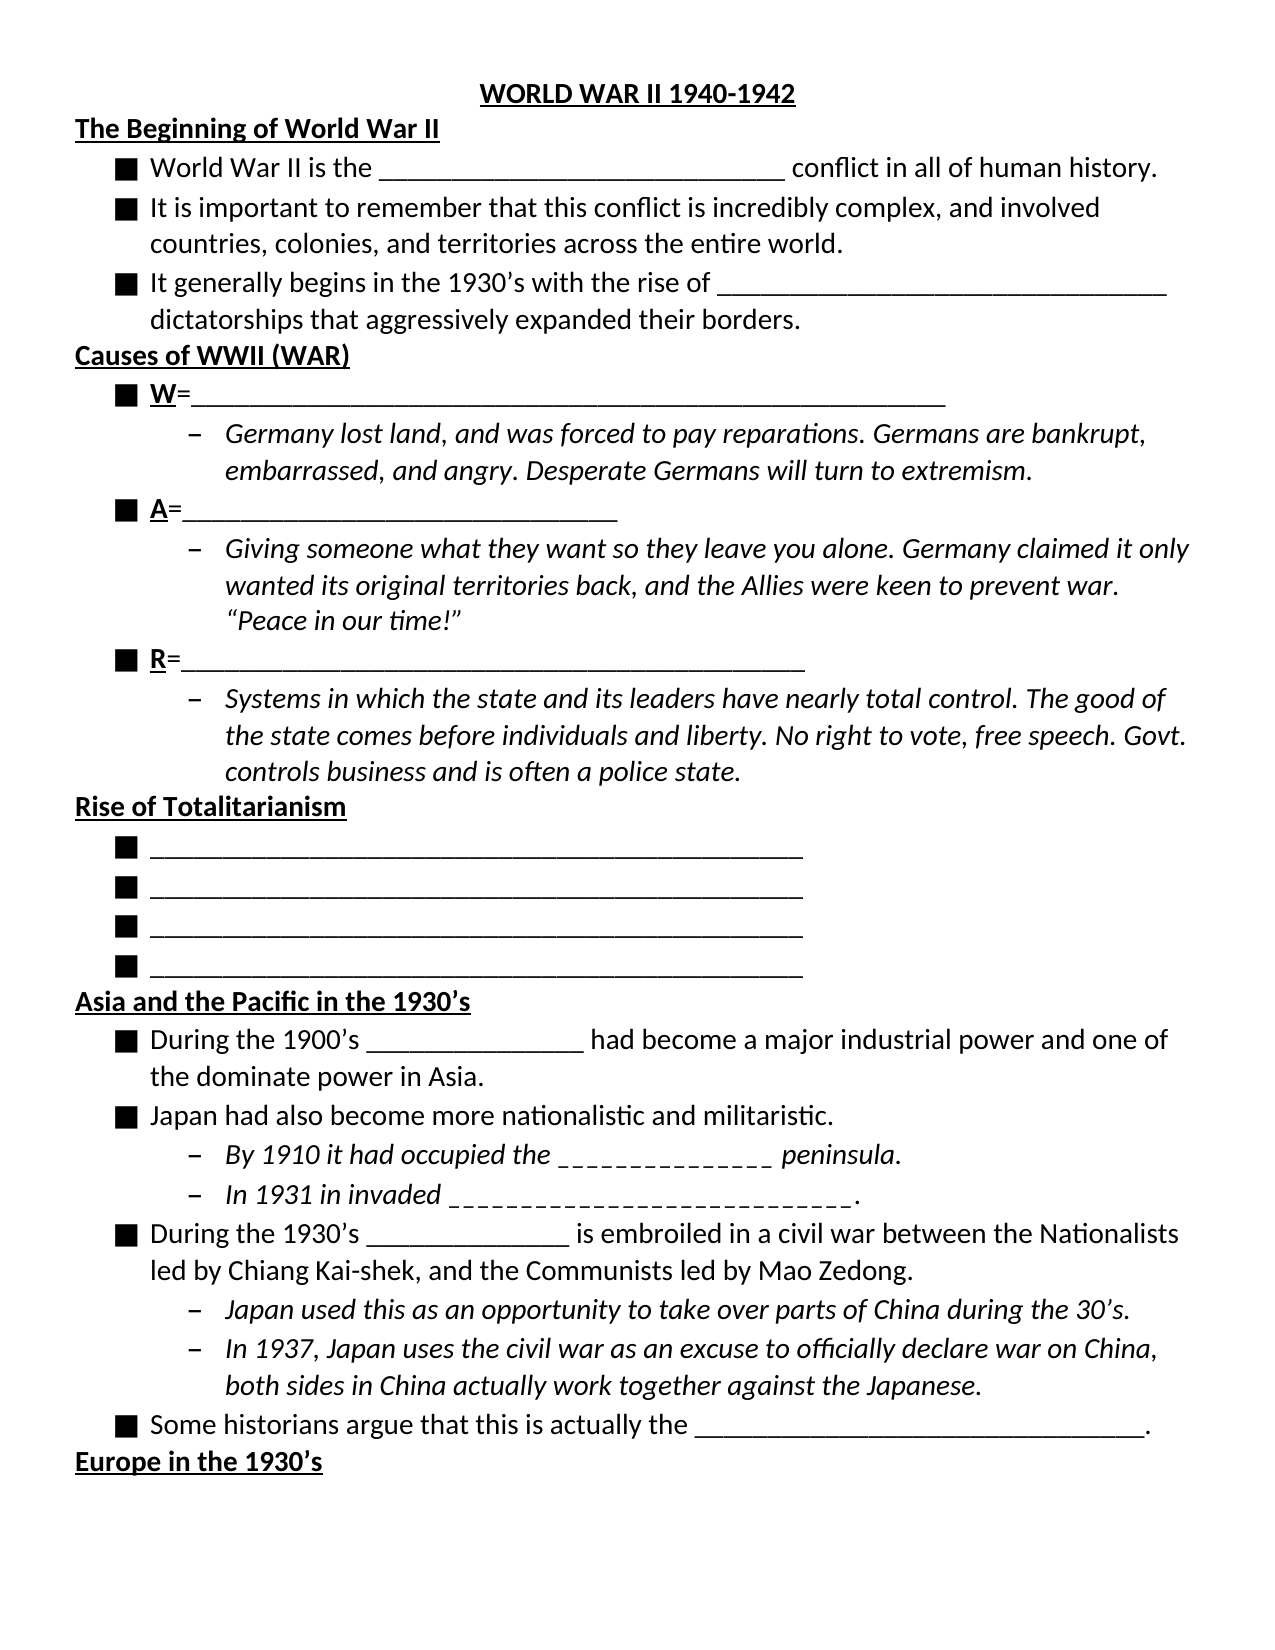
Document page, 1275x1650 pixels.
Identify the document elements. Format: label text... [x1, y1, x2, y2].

list Giving someone what they want so they leave you alone. Germany claimed it only wanted its original territories back, and the Allies were keen to prevent war. “Peace in our time!” [187, 527, 1200, 638]
list It generally begins in the 1930’s with the rise of _______________________________ dictatorships that aggressively expanded their borders. [112, 261, 1200, 337]
text The Beginning of World War II [75, 111, 1200, 146]
list During the 1900’s _______________ had become a major industrial power and one of the dominate power in Asia. [112, 1018, 1200, 1094]
list W=____________________________________________________ [112, 372, 1200, 412]
list It is important to remember that this conflict is incredibly complex, and involved countries, colonies, and territories across the entire world. [112, 186, 1200, 261]
list Germany lost land, and was forced to pay reparations. Germans are bankrupt, embarrassed, and angry. Desperate Germans will turn to extremism. [187, 412, 1200, 487]
list World War II is the ____________________________ conflict in all of human history. [112, 146, 1200, 186]
list By 1910 it had occupied the _______________ peninsula. [187, 1133, 1200, 1173]
text Asia and the Pacific in the 1930’s [75, 983, 1200, 1018]
text Causes of WWII (WAR) [75, 337, 1200, 372]
list _____________________________________________ [112, 864, 1200, 903]
list R=___________________________________________ [112, 638, 1200, 677]
list A=______________________________ [112, 487, 1200, 527]
text WORLD WAR II 1940-1942 [75, 75, 1200, 111]
list In 1937, Japan uses the civil war as an excuse to officially declare war on China, both sides in China actually work together against the Japanese. [187, 1328, 1200, 1403]
text Europe in the 1930’s [75, 1443, 1200, 1478]
list _____________________________________________ [112, 903, 1200, 943]
list In 1931 in invaded ____________________________. [187, 1173, 1200, 1213]
list Systems in which the state and its leaders have nearly total control. The good of the state comes before individuals and liberty. No right to vote, free speech. Govt. controls business and is often a police state. [187, 677, 1200, 788]
list _____________________________________________ [112, 943, 1200, 983]
list Some historians argue that this is actually the _______________________________. [112, 1403, 1200, 1443]
text Rise of Totalitarianism [75, 788, 1200, 824]
list Japan had also become more nationalistic and militaristic. [112, 1094, 1200, 1133]
list During the 1930’s ______________ is embroiled in a civil war between the Nationalists led by Chiang Kai-shek, and the Communists led by Mao Zedong. [112, 1213, 1200, 1288]
list Japan used this as an opportunity to take over parts of China during the 30’s. [187, 1288, 1200, 1328]
list _____________________________________________ [112, 824, 1200, 864]
